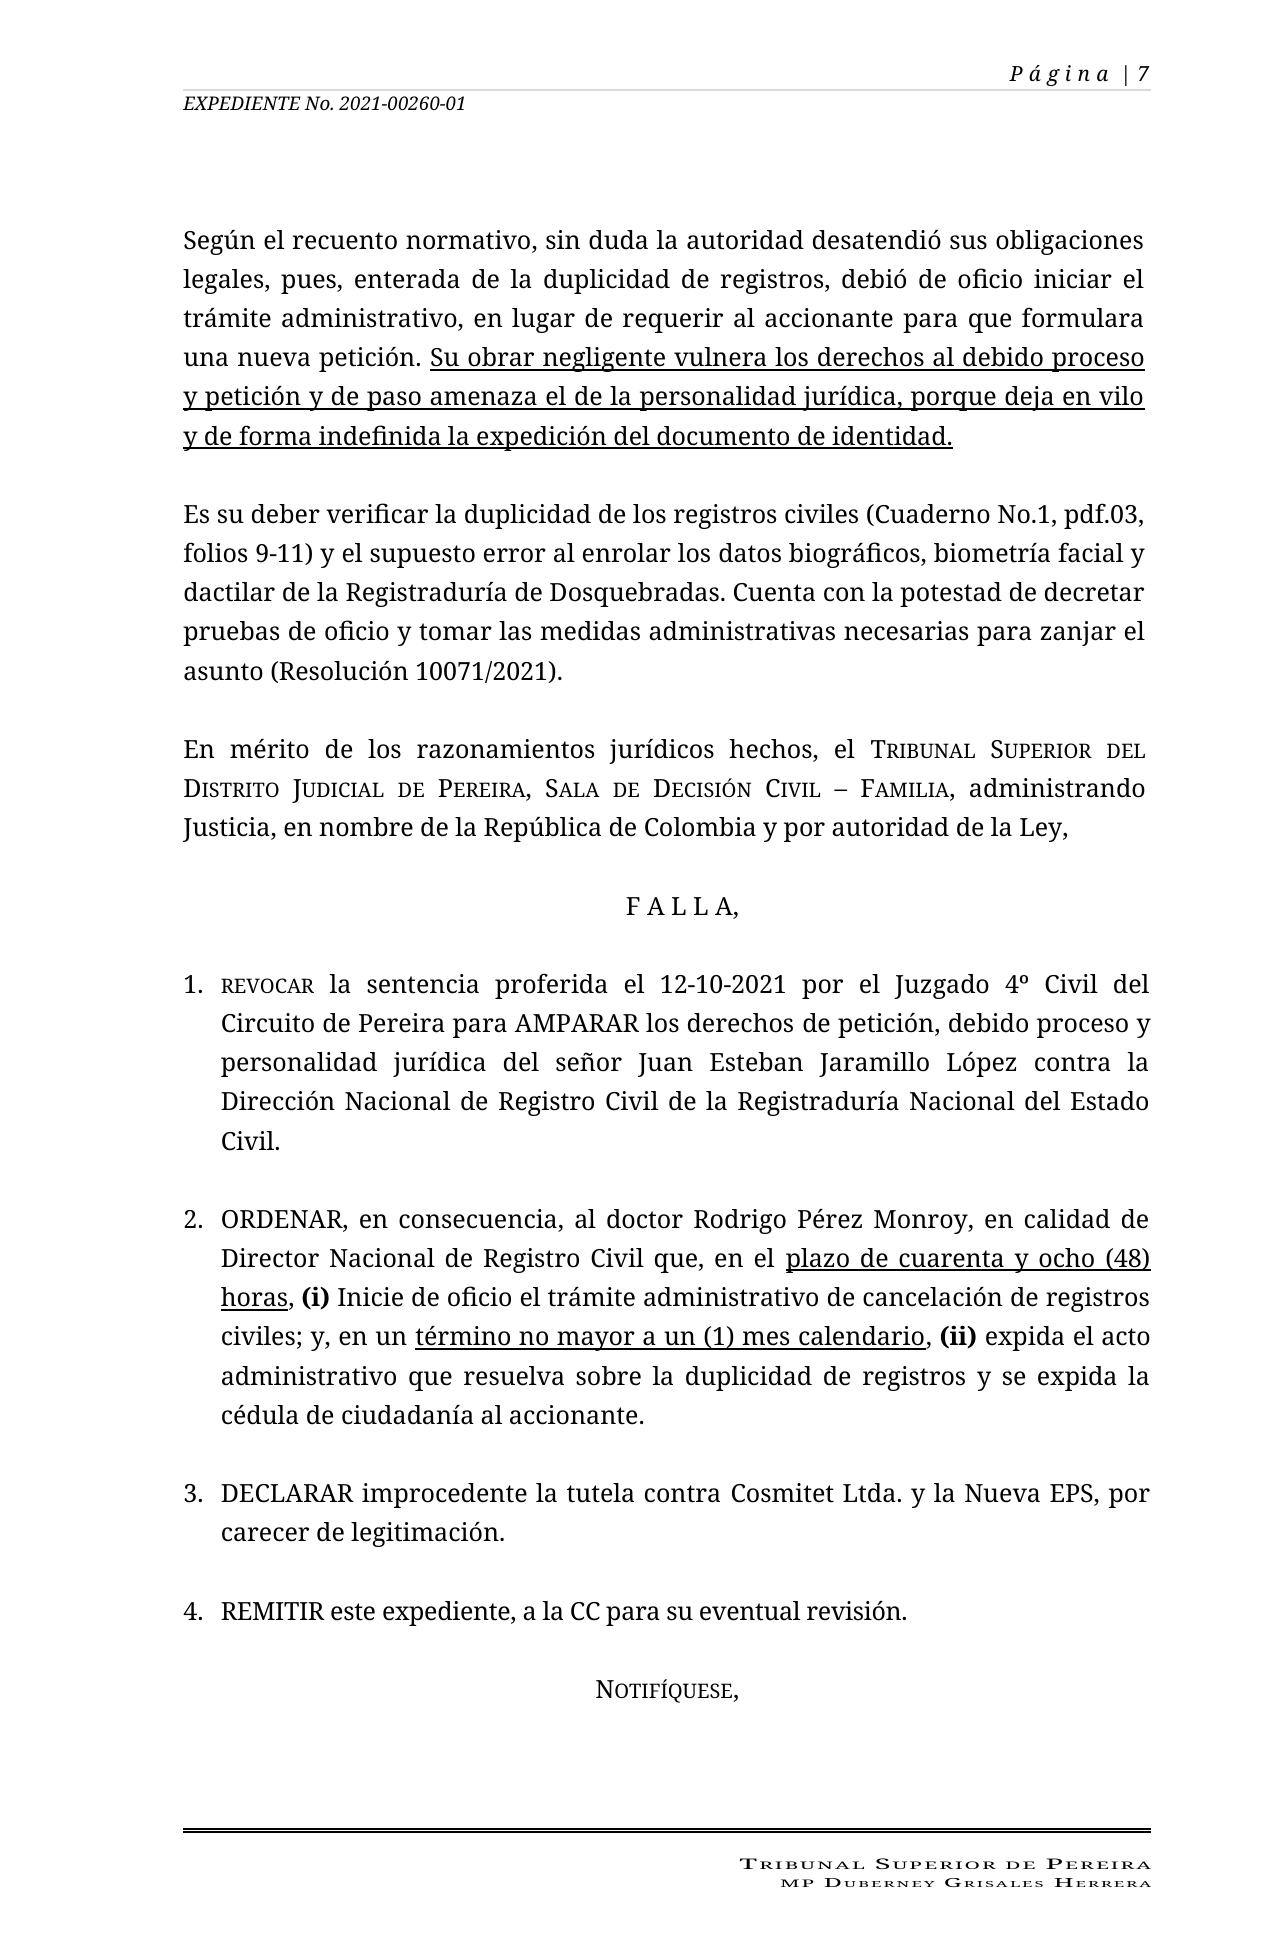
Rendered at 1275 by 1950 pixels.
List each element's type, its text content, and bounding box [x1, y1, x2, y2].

list revocar la sentencia proferida el 12-10-2021 por el Juzgado 4º Civil del Circuito de Pereira para AMPARAR los derechos de petición, debido proceso y personalidad jurídica del señor Juan Esteban Jaramillo López contra la Dirección Nacional de Registro Civil de la Registraduría Nacional del Estado Civil. [183, 966, 1151, 1157]
text Según el recuento normativo, sin duda la autoridad desatendió sus obligaciones legales, pues, enterada de la duplicidad de registros, debió de oficio iniciar el trámite administrativo, en lugar de requerir al accionante para que formulara una nueva petición. Su obrar negligente vulnera los derechos al debido proceso y petición y de paso amenaza el de la personalidad jurídica, porque deja en vilo y de forma indefinida la expedición del documento de identidad. [183, 222, 1146, 452]
text F A L L A, [183, 888, 1151, 922]
text En mérito de los razonamientos jurídicos hechos, el Tribunal Superior del Distrito Judicial de Pereira, Sala de Decisión Civil – Familia, administrando Justicia, en nombre de la República de Colombia y por autoridad de la Ley, [183, 731, 1146, 844]
text Notifíquese, [183, 1671, 1151, 1706]
list ORDENAR, en consecuencia, al doctor Rodrigo Pérez Monroy, en calidad de Director Nacional de Registro Civil que, en el plazo de cuarenta y ocho (48) horas, (i) Inicie de oficio el trámite administrativo de cancelación de registros civiles; y, en un término no mayor a un (1) mes calendario, (ii) expida el acto administrativo que resuelva sobre la duplicidad de registros y se expida la cédula de ciudadanía al accionante. [183, 1201, 1151, 1431]
list REMITIR este expediente, a la CC para su eventual revisión. [183, 1593, 1146, 1627]
list DECLARAR improcedente la tutela contra Cosmitet Ltda. y la Nueva EPS, por carecer de legitimación. [183, 1476, 1151, 1549]
text Es su deber verificar la duplicidad de los registros civiles (Cuaderno No.1, pdf.03, folios 9-11) y el supuesto error al enrolar los datos biográficos, biometría facial y dactilar de la Registraduría de Dosquebradas. Cuenta con la potestad de decretar pruebas de oficio y tomar las medidas administrativas necesarias para zanjar el asunto (Resolución 10071/2021). [183, 496, 1146, 687]
